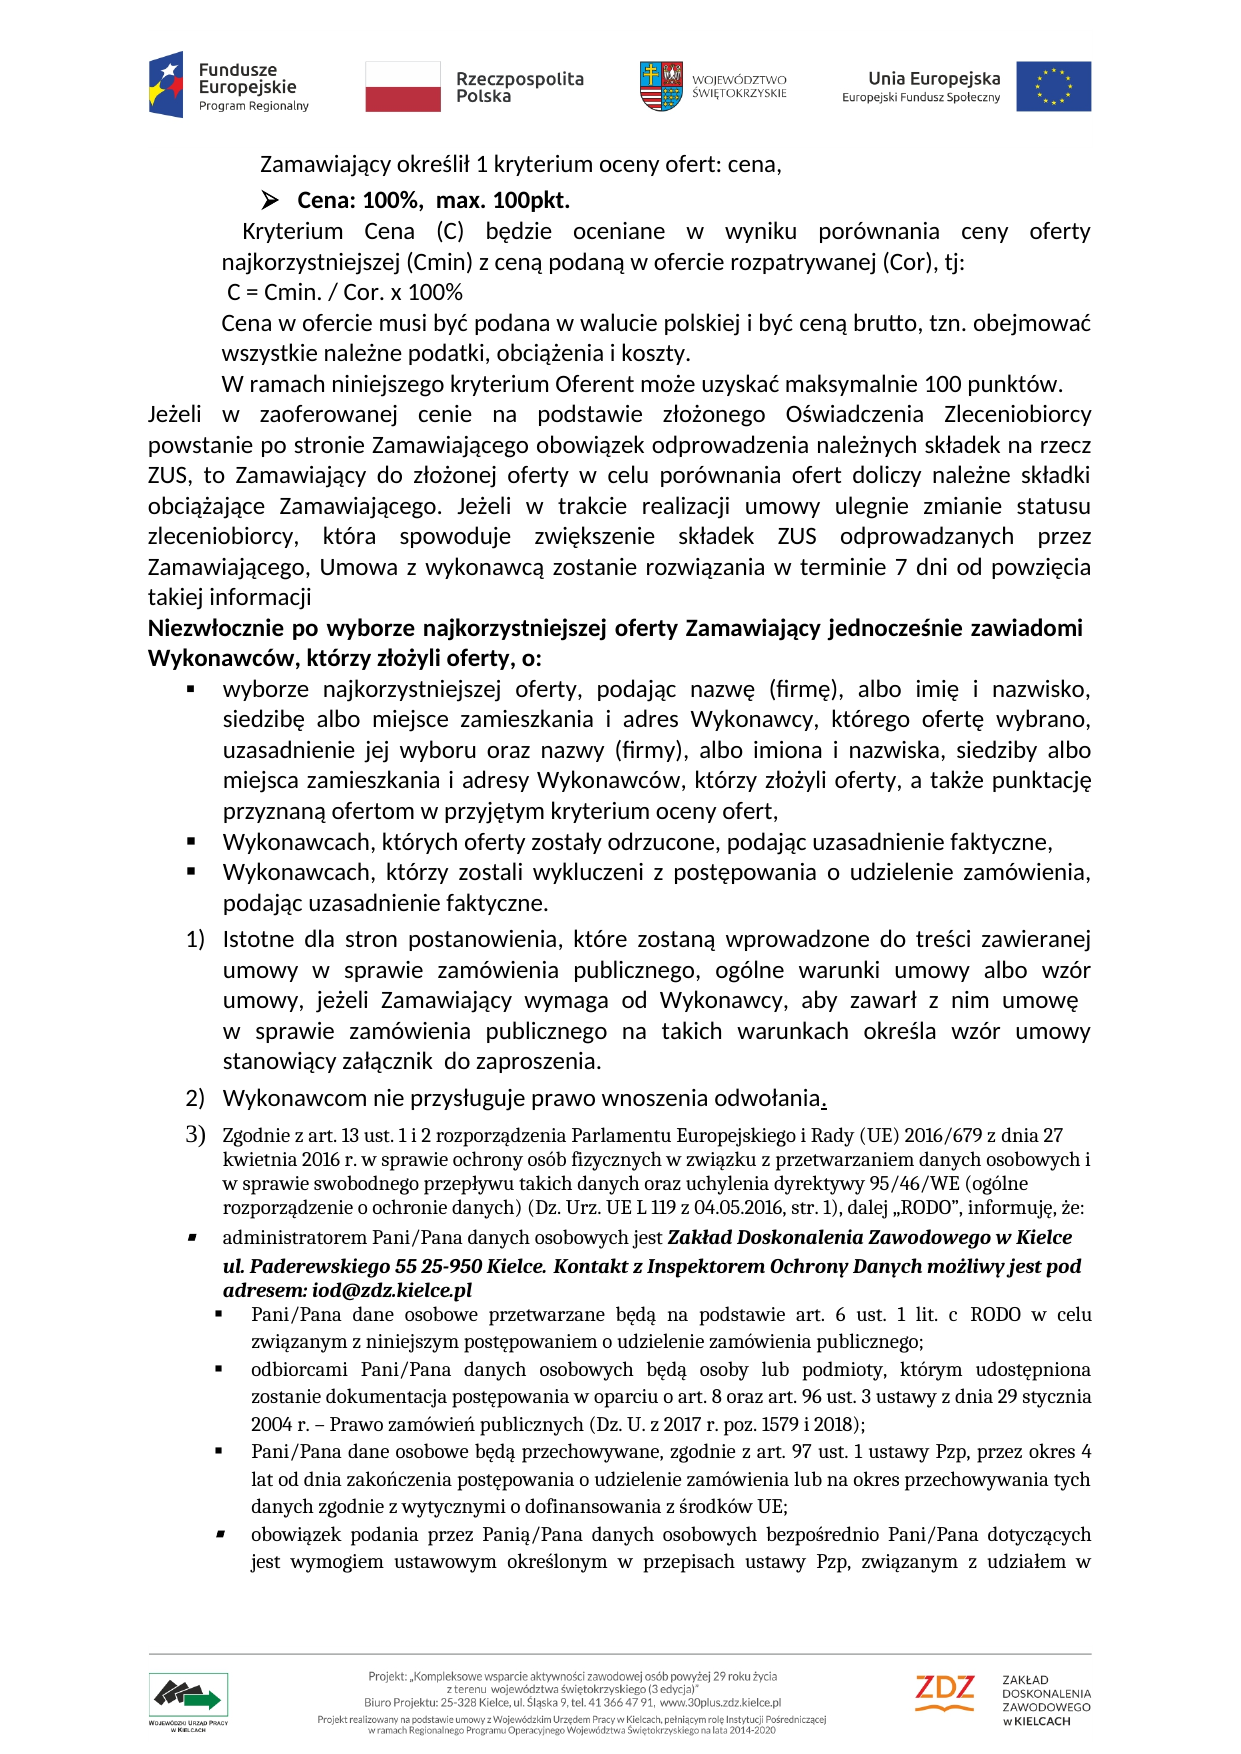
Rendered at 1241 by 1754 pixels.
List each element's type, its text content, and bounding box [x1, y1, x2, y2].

subtitle Niezwłocznie po wyborze najkorzystniejszej oferty Zamawiający jednocześnie zawiadomi Wykonawców, którzy złożyli oferty, o: [148, 612, 1084, 673]
text Cena w ofercie musi być podana w walucie polskiej i być ceną brutto, tzn. obejmować wszystkie należne podatki, obciążenia i koszty. [221, 307, 1093, 368]
list Zgodnie z art. 13 ust. 1 i 2 rozporządzenia Parlamentu Europejskiego i Rady (UE) 2016/679 z dnia 27 kwietnia 2016 r. w sprawie ochrony osób fizycznych w związku z przetwarzaniem danych osobowych i w sprawie swobodnego przepływu takich danych oraz uchylenia dyrektywy 95/46/WE (ogólne rozporządzenie o ochronie danych) (Dz. Urz. UE L 119 z 04.05.2016, str. 1), dalej „RODO”, informuję, że: [185, 1119, 1093, 1220]
list administratorem Pani/Pana danych osobowych jest Zakład Doskonalenia Zawodowego w Kielce ul. Paderewskiego 55 25-950 Kielce. Kontakt z Inspektorem Ochrony Danych możliwy jest pod adresem: iod@zdz.kielce.pl [185, 1226, 1093, 1303]
list odbiorcami Pani/Pana danych osobowych będą osoby lub podmioty, którym udostępniona zostanie dokumentacja postępowania w oparciu o art. 8 oraz art. 96 ust. 3 ustawy z dnia 29 stycznia 2004 r. – Prawo zamówień publicznych (Dz. U. z 2017 r. poz. 1579 i 2018); [213, 1358, 1093, 1437]
picture [147, 29, 1093, 148]
list Zamawiający określił 1 kryterium oceny ofert: cena, [260, 148, 1093, 178]
list Wykonawcach, którzy zostali wykluczeni z postępowania o udzielenie zamówienia, podając uzasadnienie faktyczne. [185, 856, 1093, 917]
text Kryterium Cena (C) będzie oceniane w wyniku porównania ceny oferty najkorzystniejszej (Cmin) z ceną podaną w ofercie rozpatrywanej (Cor), tj: [221, 215, 1093, 276]
text C = Cmin. / Cor. x 100% [148, 276, 1093, 307]
picture [147, 1645, 1093, 1744]
list Cena: 100%, max. 100pkt. [260, 185, 1093, 215]
text W ramach niniejszego kryterium Oferent może uzyskać maksymalnie 100 punktów. [221, 368, 1093, 398]
text Jeżeli w zaoferowanej cenie na podstawie złożonego Oświadczenia Zleceniobiorcy powstanie po stronie Zamawiającego obowiązek odprowadzenia należnych składek na rzecz ZUS, to Zamawiający do złożonej oferty w celu porównania ofert doliczy należne składki obciążające Zamawiającego. Jeżeli w trakcie realizacji umowy ulegnie zmianie statusu zleceniobiorcy, która spowoduje zwiększenie składek ZUS odprowadzanych przez Zamawiającego, Umowa z wykonawcą zostanie rozwiązania w terminie 7 dni od powzięcia takiej informacji [148, 398, 1093, 612]
list wyborze najkorzystniejszej oferty, podając nazwę (firmę), albo imię i nazwisko, siedzibę albo miejsce zamieszkania i adres Wykonawcy, którego ofertę wybrano, uzasadnienie jej wyboru oraz nazwy (firmy), albo imiona i nazwiska, siedziby albo miejsca zamieszkania i adresy Wykonawców, którzy złożyli oferty, a także punktację przyznaną ofertom w przyjętym kryterium oceny ofert, [185, 673, 1093, 826]
list Pani/Pana dane osobowe będą przechowywane, zgodnie z art. 97 ust. 1 ustawy Pzp, przez okres 4 lat od dnia zakończenia postępowania o udzielenie zamówienia lub na okres przechowywania tych danych zgodnie z wytycznymi o dofinansowania z środków UE; [213, 1440, 1093, 1519]
list Wykonawcom nie przysługuje prawo wnoszenia odwołania. [185, 1082, 1093, 1113]
list Istotne dla stron postanowienia, które zostaną wprowadzone do treści zawieranej umowy w sprawie zamówienia publicznego, ogólne warunki umowy albo wzór umowy, jeżeli Zamawiający wymaga od Wykonawcy, aby zawarł z nim umowę w sprawie zamówienia publicznego na takich warunkach określa wzór umowy stanowiący załącznik do zaproszenia. [185, 923, 1093, 1076]
list Wykonawcach, których oferty zostały odrzucone, podając uzasadnienie faktyczne, [185, 826, 1093, 856]
list Pani/Pana dane osobowe przetwarzane będą na podstawie art. 6 ust. 1 lit. c RODO w celu związanym z niniejszym postępowaniem o udzielenie zamówienia publicznego; [213, 1303, 1093, 1354]
